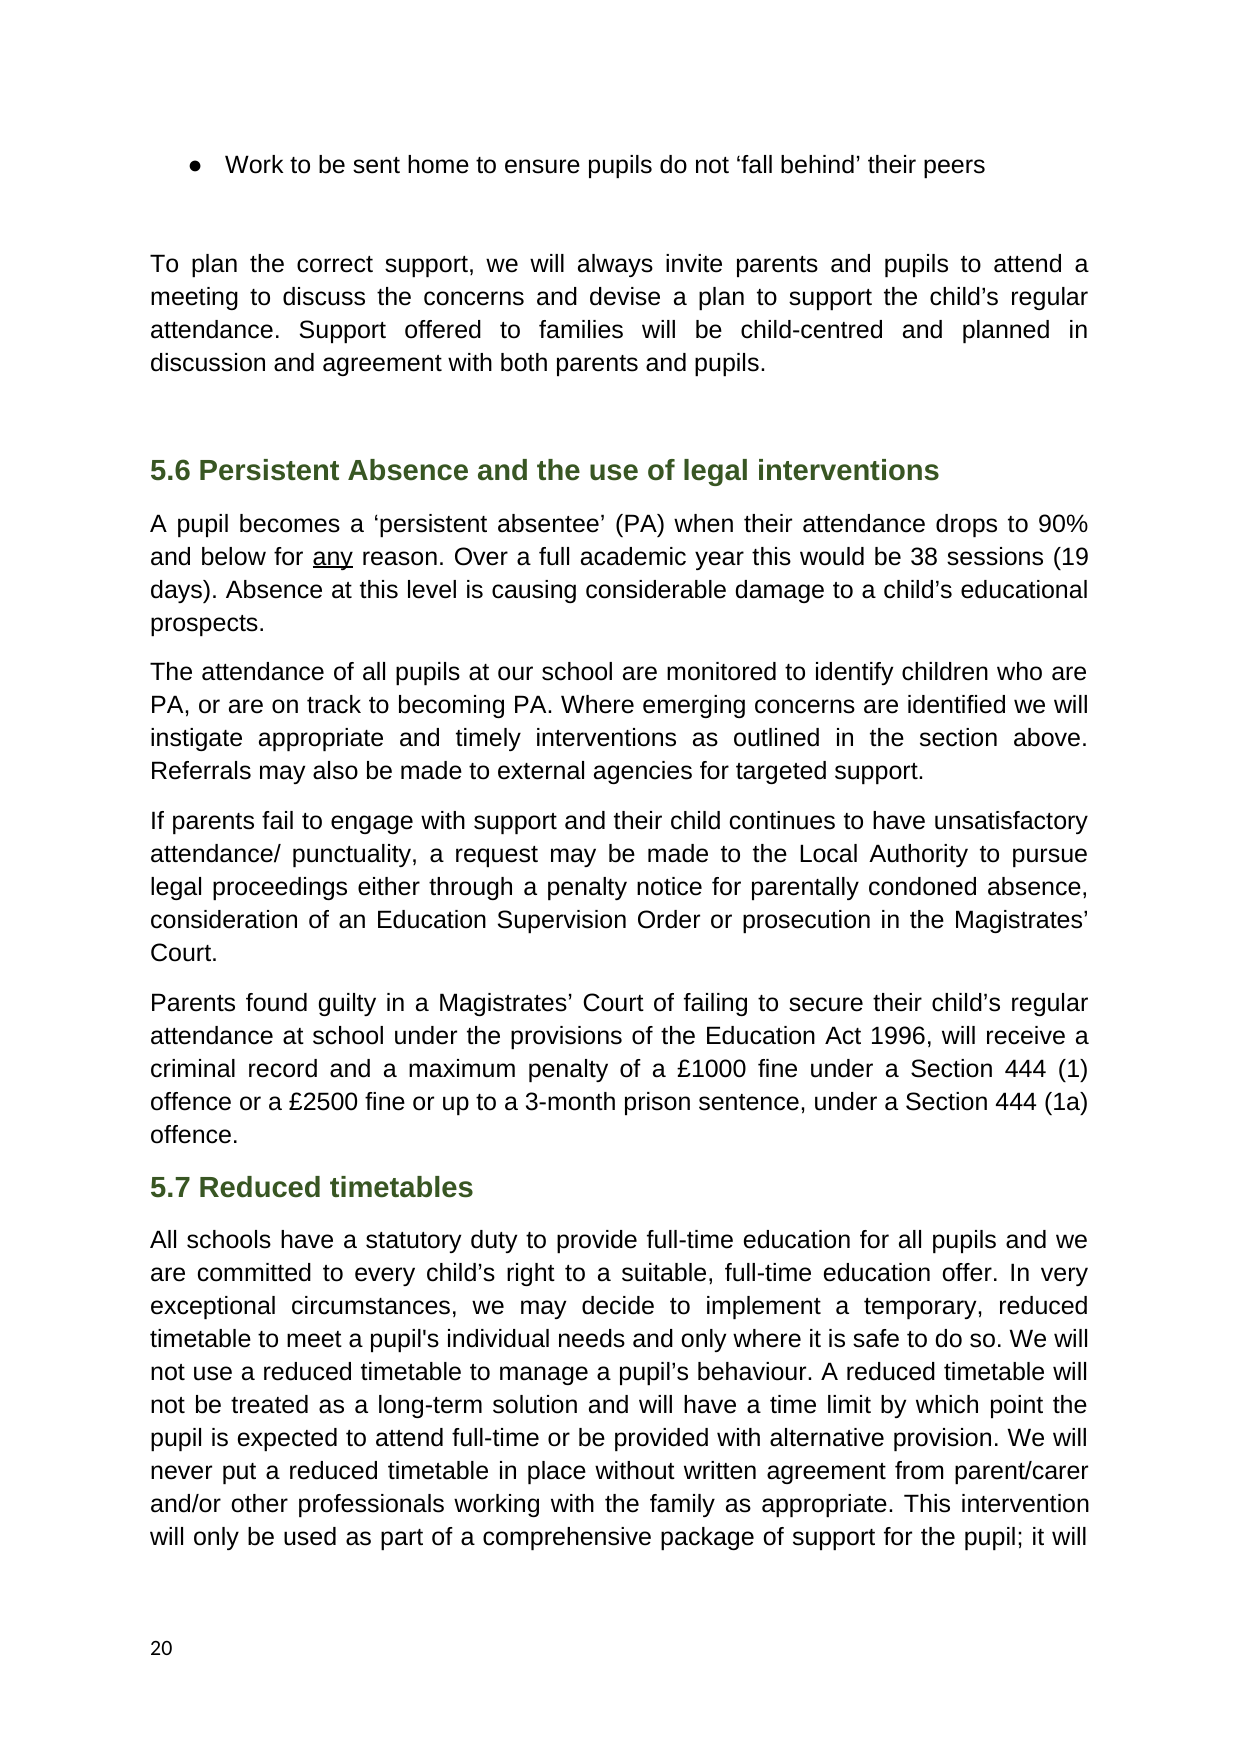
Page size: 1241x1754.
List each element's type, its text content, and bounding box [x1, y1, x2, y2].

text If parents fail to engage with support and their child continues to have unsatisfactory attendance/ punctuality, a request may be made to the Local Authority to pursue legal proceedings either through a penalty notice for parentally condoned absence, consideration of an Education Supervision Order or prosecution in the Magistrates’ Court. [150, 806, 1090, 967]
list Work to be sent home to ensure pupils do not ‘fall behind’ their peers [187, 150, 1090, 179]
text Parents found guilty in a Magistrates’ Court of failing to secure their child’s regular attendance at school under the provisions of the Education Act 1996, will receive a criminal record and a maximum penalty of a £1000 fine under a Section 444 (1) offence or a £2500 fine or up to a 3-month prison sentence, under a Section 444 (1a) offence. [150, 988, 1090, 1149]
text A pupil becomes a ‘persistent absentee’ (PA) when their attendance drops to 90% and below for any reason. Over a full academic year this would be 38 sessions (19 days). Absence at this level is causing considerable damage to a child’s educational prospects. [150, 508, 1090, 636]
text The attendance of all pupils at our school are monitored to identify children who are PA, or are on track to becoming PA. Where emerging concerns are identified we will instigate appropriate and timely interventions as outlined in the section above. Referrals may also be made to external agencies for targeted support. [150, 657, 1090, 785]
text To plan the correct support, we will always invite parents and pupils to attend a meeting to discuss the concerns and devise a plan to support the child’s regular attendance. Support offered to families will be child-centred and planned in discussion and agreement with both parents and pupils. [150, 249, 1090, 377]
text 5.7 Reduced timetables [150, 1169, 1090, 1203]
text 5.6 Persistent Absence and the use of legal interventions [150, 453, 1090, 487]
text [150, 1225, 1090, 1551]
